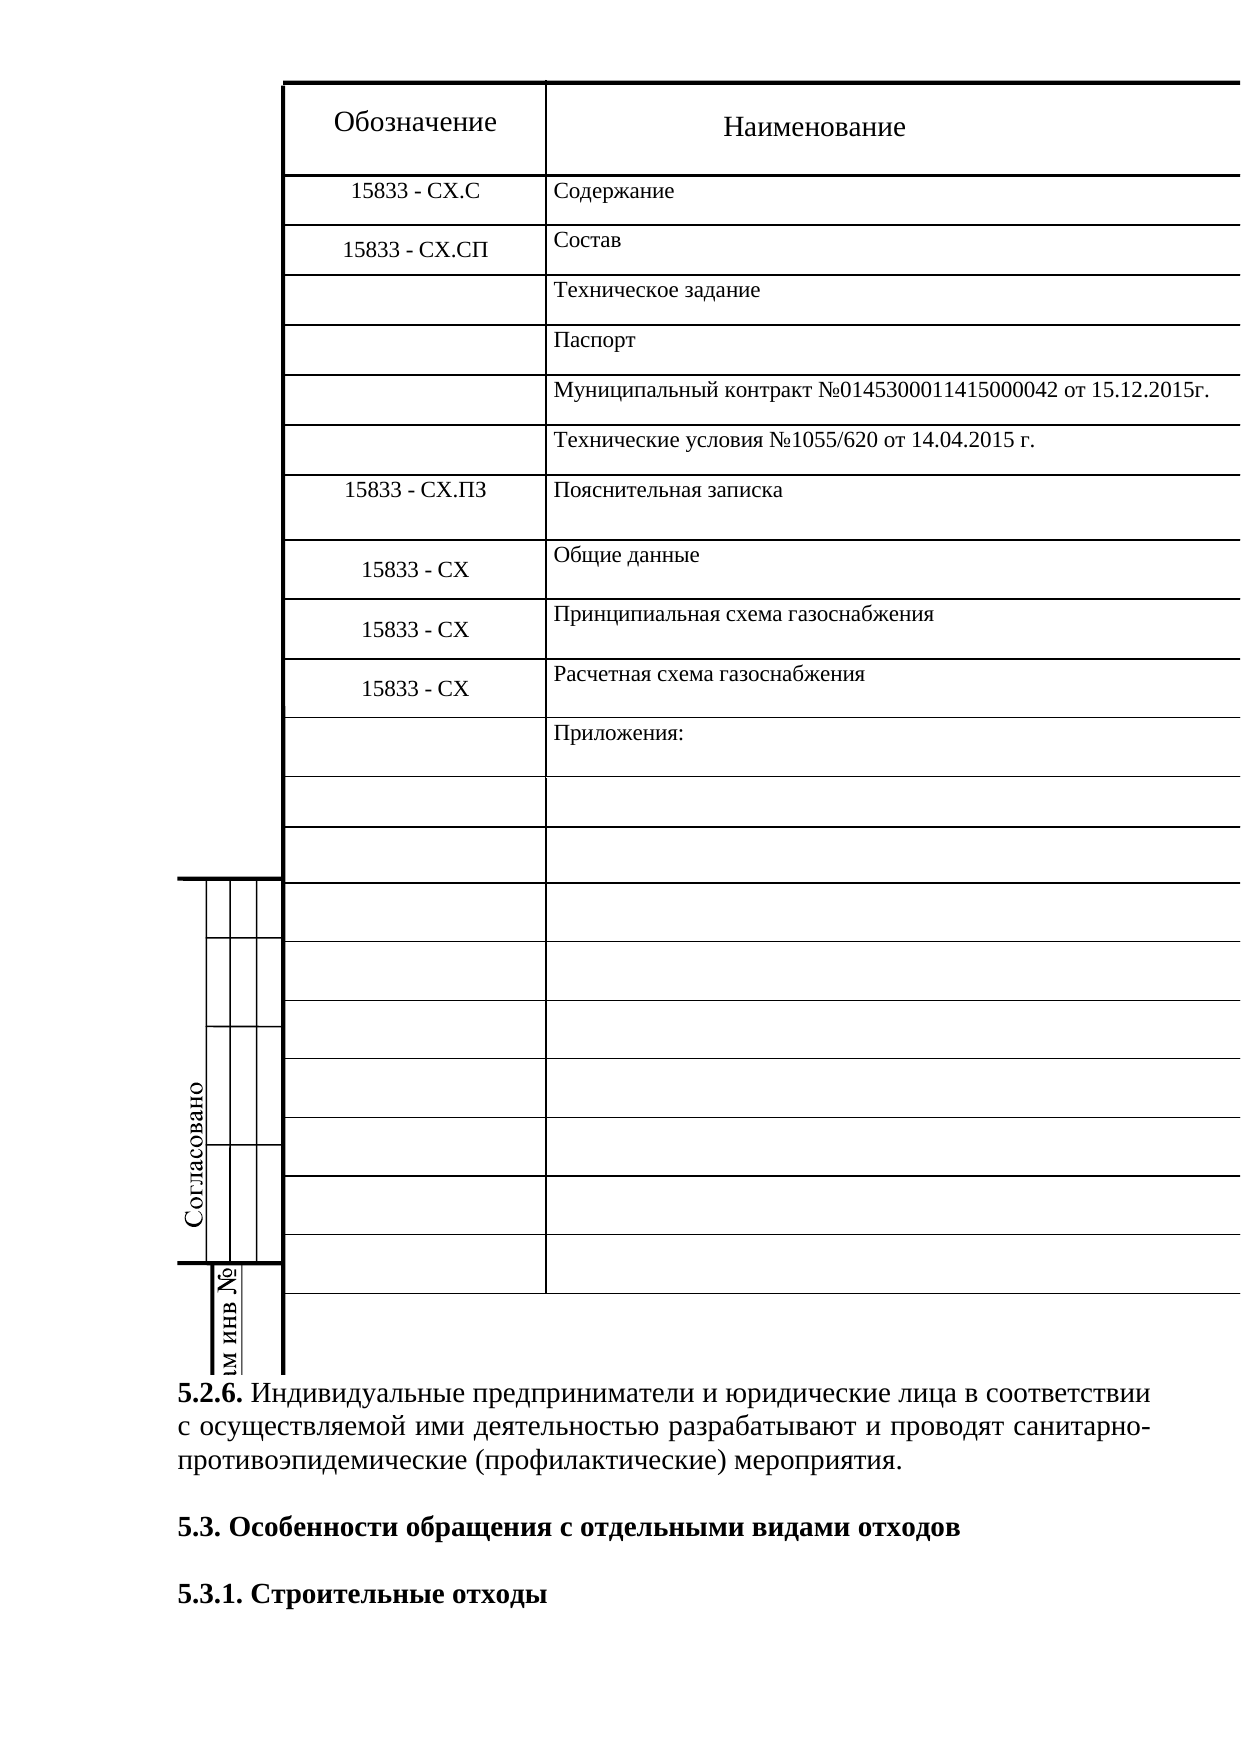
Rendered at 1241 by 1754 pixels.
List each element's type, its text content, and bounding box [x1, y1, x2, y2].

text 5.3.1. Строительные отходы [177, 1576, 1152, 1609]
text 5.3. Особенности обращения с отдельными видами отходов [177, 1509, 1152, 1542]
text 5.2.6. Индивидуальные предприниматели и юридические лица в соответствии с осуществляемой ими деятельностью разрабатывают и проводят санитарно-противоэпидемические (профилактические) мероприятия. [177, 1375, 1152, 1475]
